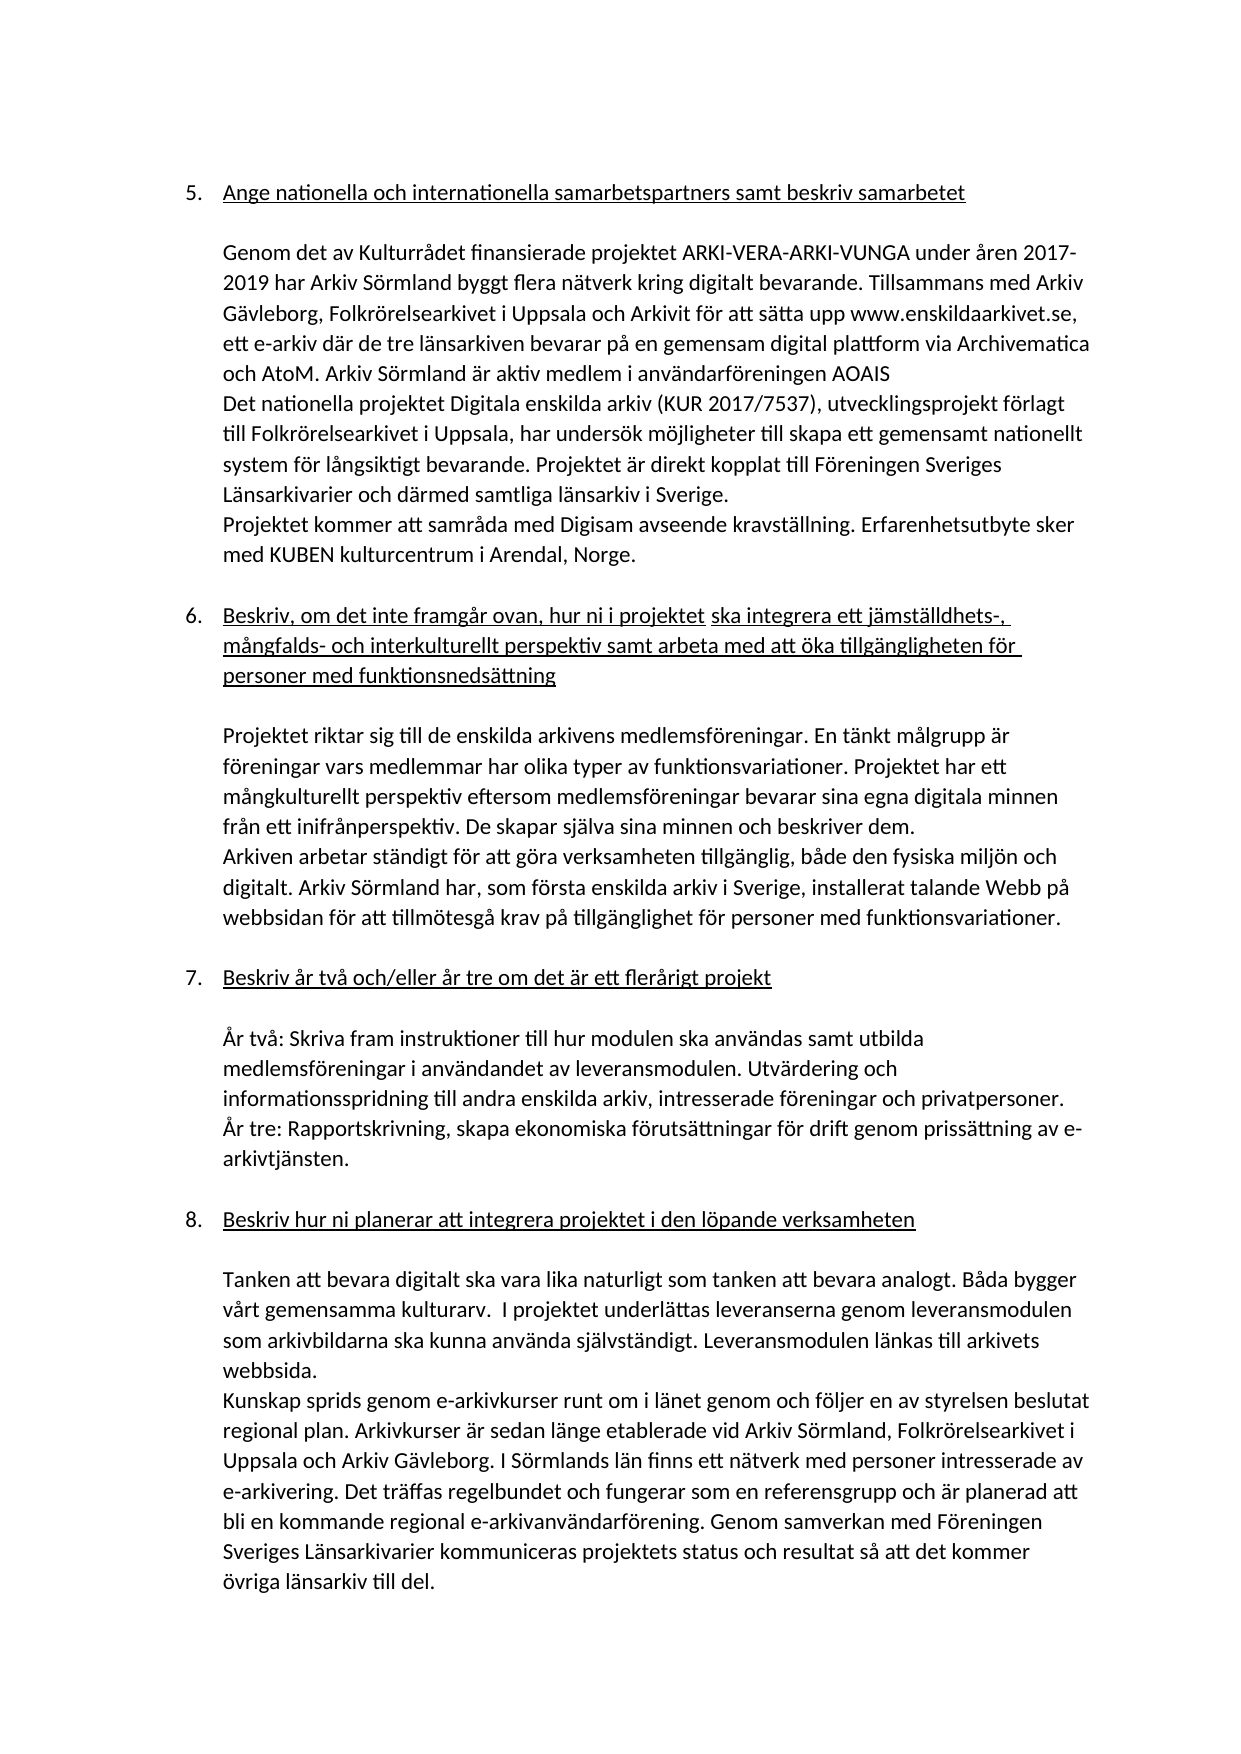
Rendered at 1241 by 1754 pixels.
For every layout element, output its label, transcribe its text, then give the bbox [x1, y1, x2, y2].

list Arkiven arbetar ständigt för att göra verksamheten tillgänglig, både den fysiska miljön och digitalt. Arkiv Sörmland har, som första enskilda arkiv i Sverige, installerat talande Webb på webbsidan för att tillmötesgå krav på tillgänglighet för personer med funktionsvariationer. [223, 842, 1093, 931]
list Projektet kommer att samråda med Digisam avseende kravställning. Erfarenhetsutbyte sker med KUBEN kulturcentrum i Arendal, Norge. [223, 510, 1093, 568]
list År två: Skriva fram instruktioner till hur modulen ska användas samt utbilda medlemsföreningar i användandet av leveransmodulen. Utvärdering och informationsspridning till andra enskilda arkiv, intresserade föreningar och privatpersoner. [223, 1024, 1093, 1112]
list Projektet riktar sig till de enskilda arkivens medlemsföreningar. En tänkt målgrupp är föreningar vars medlemmar har olika typer av funktionsvariationer. Projektet har ett mångkulturellt perspektiv eftersom medlemsföreningar bevarar sina egna digitala minnen från ett inifrånperspektiv. De skapar själva sina minnen och beskriver dem. [223, 722, 1093, 840]
list Kunskap sprids genom e-arkivkurser runt om i länet genom och följer en av styrelsen beslutat regional plan. Arkivkurser är sedan länge etablerade vid Arkiv Sörmland, Folkrörelsearkivet i Uppsala och Arkiv Gävleborg. I Sörmlands län finns ett nätverk med personer intresserade av e-arkivering. Det träffas regelbundet och fungerar som en referensgrupp och är planerad att bli en kommande regional e-arkivanvändarförening. Genom samverkan med Föreningen Sveriges Länsarkivarier kommuniceras projektets status och resultat så att det kommer övriga länsarkiv till del. [223, 1386, 1093, 1595]
list Beskriv hur ni planerar att integrera projektet i den löpande verksamheten [185, 1205, 1093, 1233]
list Genom det av Kulturrådet finansierade projektet ARKI-VERA-ARKI-VUNGA under åren 2017-2019 har Arkiv Sörmland byggt flera nätverk kring digitalt bevarande. Tillsammans med Arkiv Gävleborg, Folkrörelsearkivet i Uppsala och Arkivit för att sätta upp www.enskildaarkivet.se, ett e-arkiv där de tre länsarkiven bevarar på en gemensam digital plattform via Archivematica och AtoM. Arkiv Sörmland är aktiv medlem i användarföreningen AOAIS [223, 238, 1093, 387]
list Tanken att bevara digitalt ska vara lika naturligt som tanken att bevara analogt. Båda bygger vårt gemensamma kulturarv. I projektet underlättas leveranserna genom leveransmodulen som arkivbildarna ska kunna använda självständigt. Leveransmodulen länkas till arkivets webbsida. [223, 1265, 1093, 1384]
list År tre: Rapportskrivning, skapa ekonomiska förutsättningar för drift genom prissättning av e-arkivtjänsten. [223, 1114, 1093, 1172]
list Beskriv, om det inte framgår ovan, hur ni i projektet ska integrera ett jämställdhets-, mångfalds- och interkulturellt perspektiv samt arbeta med att öka tillgängligheten för personer med funktionsnedsättning [185, 601, 1093, 689]
list Det nationella projektet Digitala enskilda arkiv (KUR 2017/7537), utvecklingsprojekt förlagt till Folkrörelsearkivet i Uppsala, har undersök möjligheter till skapa ett gemensamt nationellt system för långsiktigt bevarande. Projektet är direkt kopplat till Föreningen Sveriges Länsarkivarier och därmed samtliga länsarkiv i Sverige. [223, 389, 1093, 508]
list Beskriv år två och/eller år tre om det är ett flerårigt projekt [185, 963, 1093, 991]
list Ange nationella och internationella samarbetspartners samt beskriv samarbetet [185, 178, 1093, 206]
